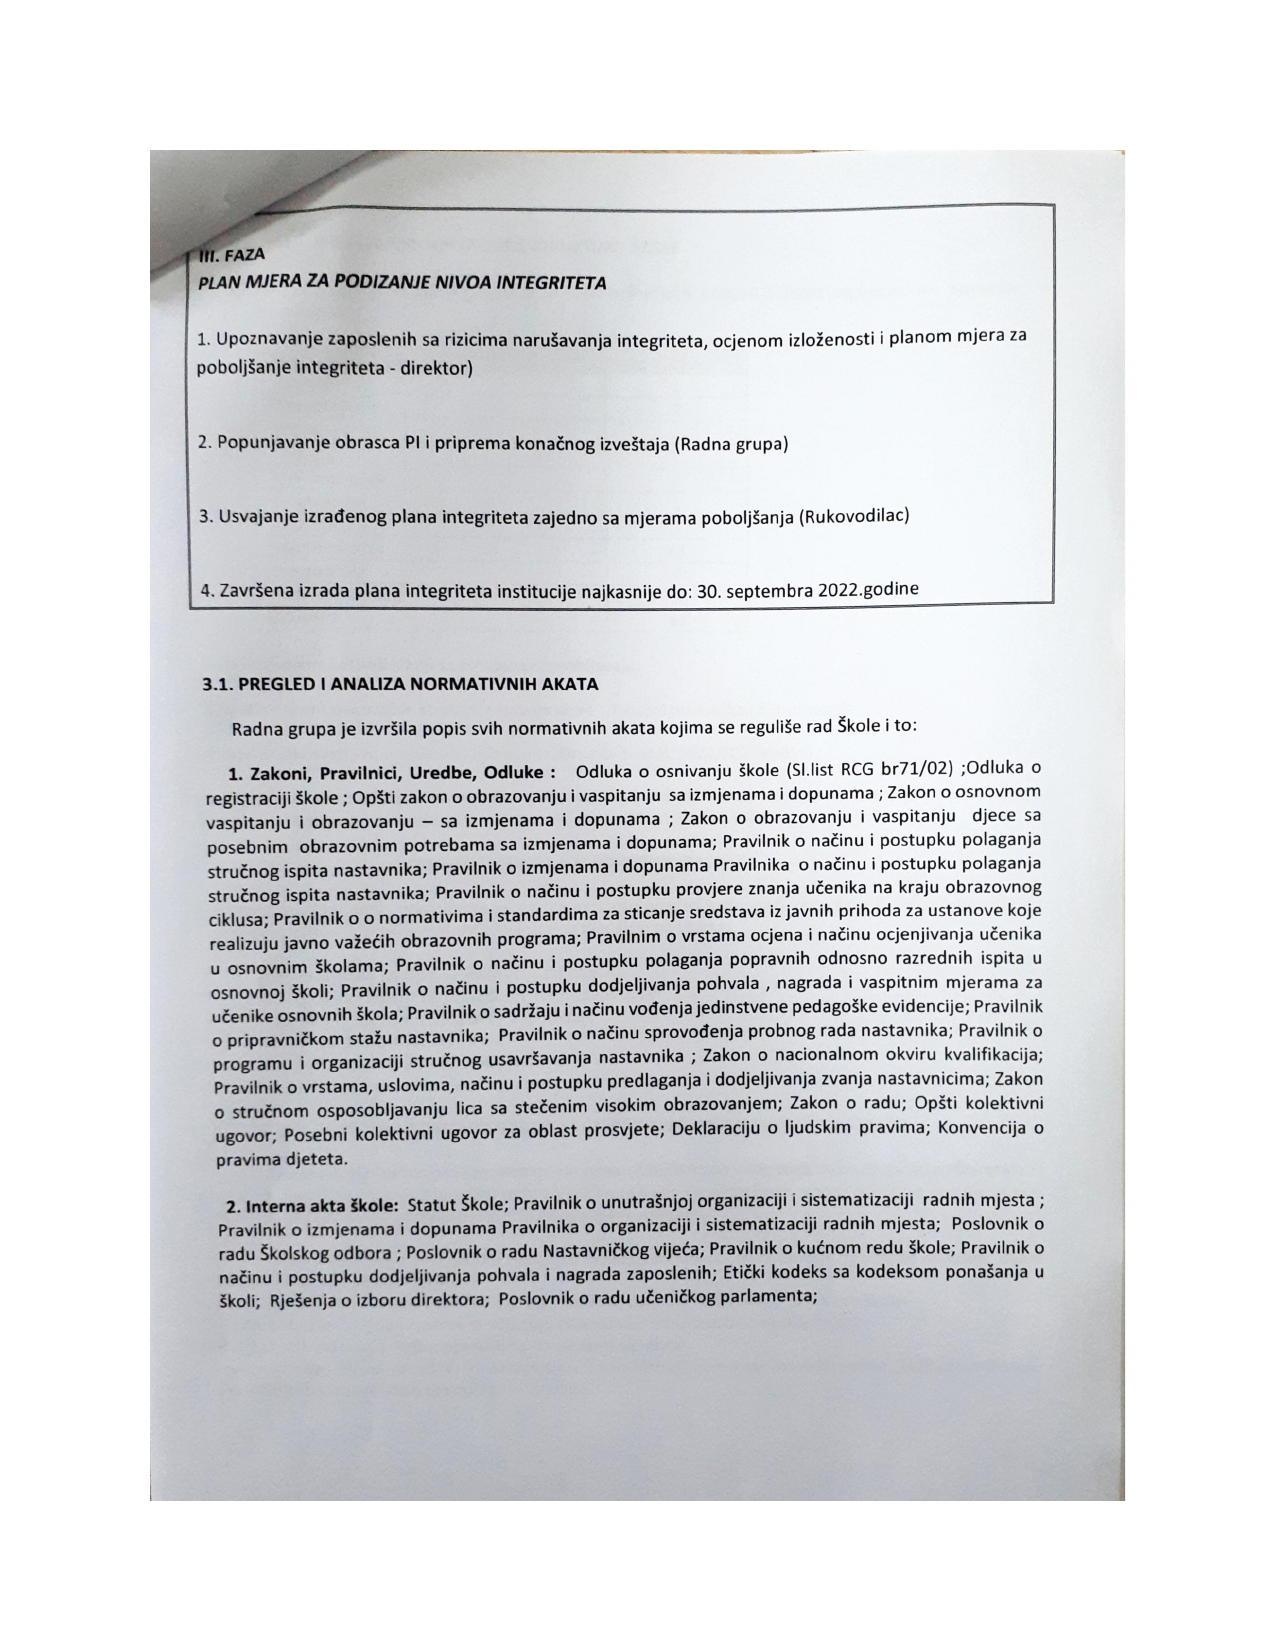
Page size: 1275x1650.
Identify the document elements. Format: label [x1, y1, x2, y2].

picture [150, 150, 1125, 1501]
